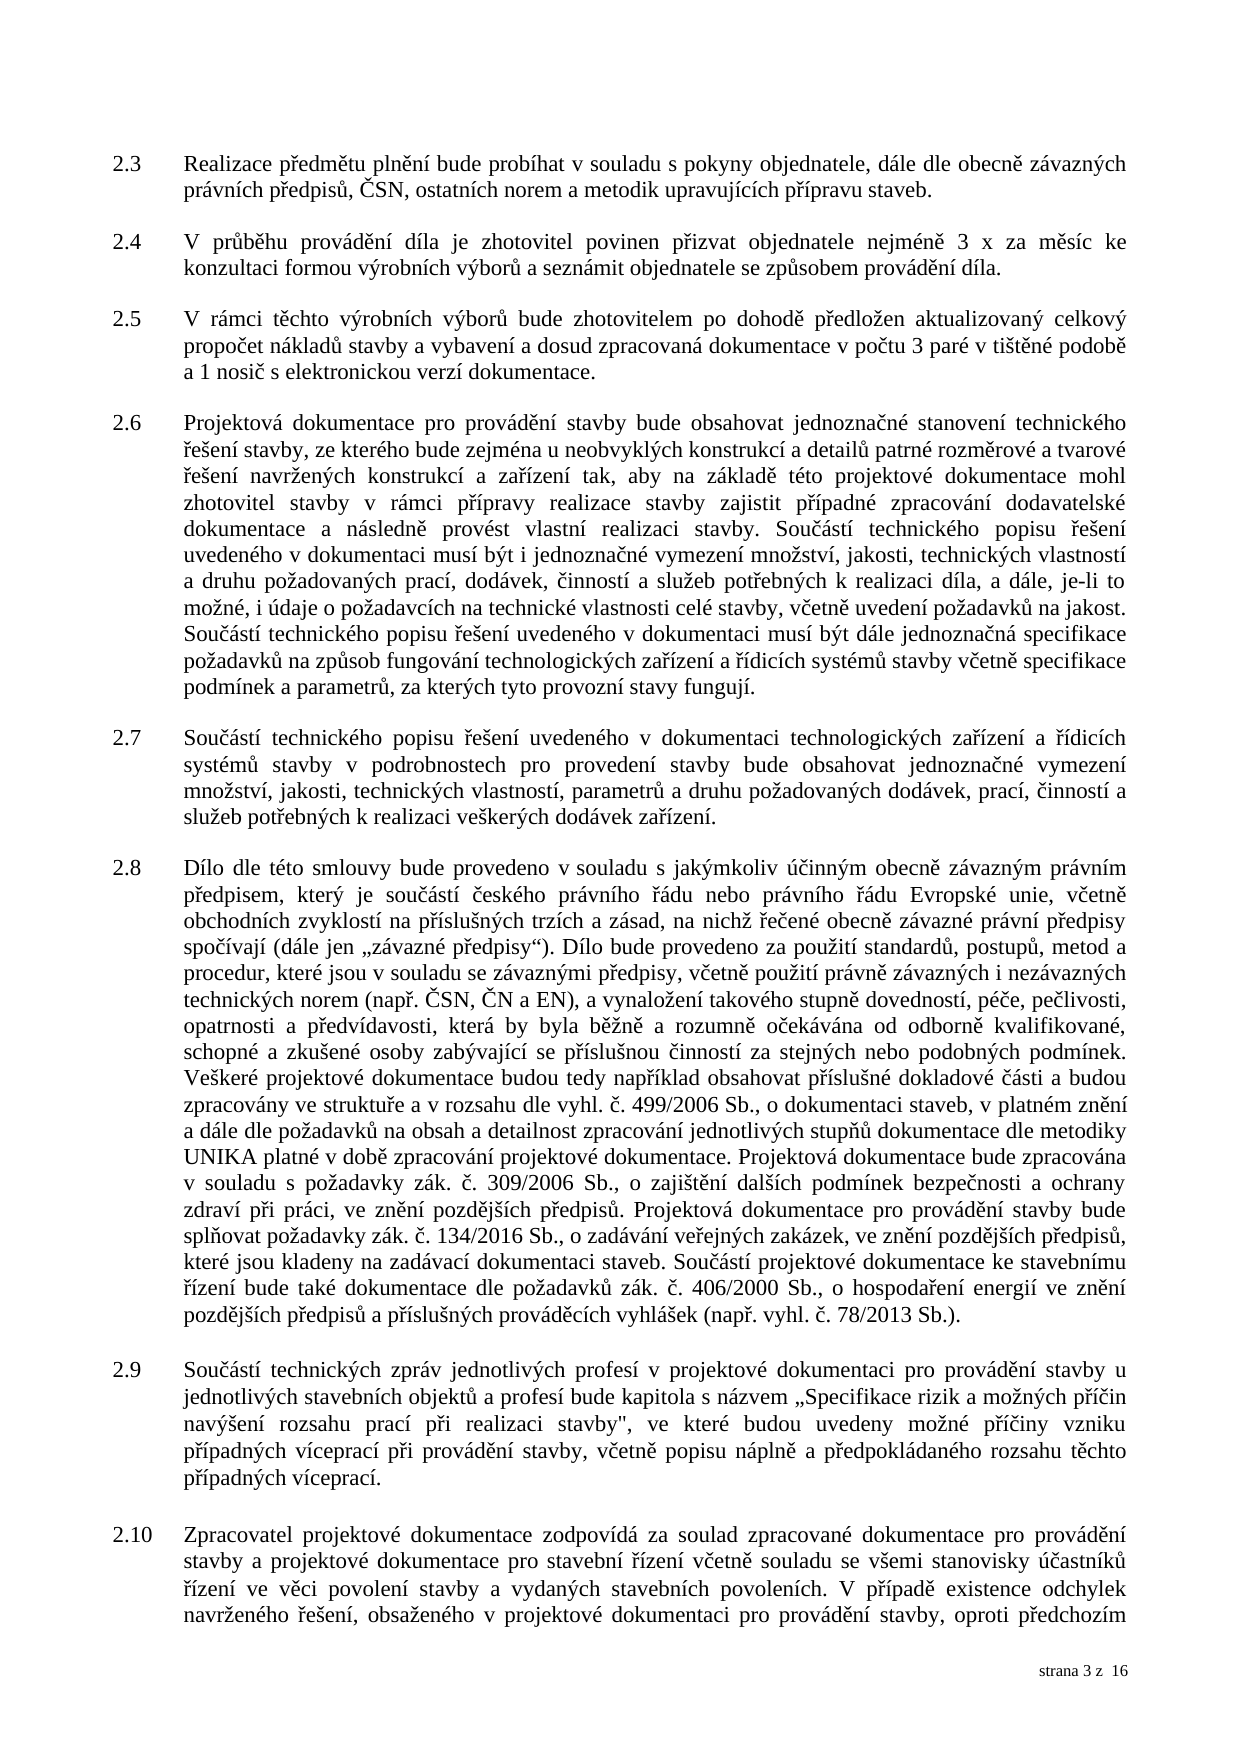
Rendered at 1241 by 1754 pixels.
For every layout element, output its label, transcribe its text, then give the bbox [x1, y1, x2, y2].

list Součástí technických zpráv jednotlivých profesí v projektové dokumentaci pro provádění stavby u jednotlivých stavebních objektů a profesí bude kapitola s názvem „Specifikace rizik a možných příčin navýšení rozsahu prací při realizaci stavby", ve které budou uvedeny možné příčiny vzniku případných víceprací při provádění stavby, včetně popisu náplně a předpokládaného rozsahu těchto případných víceprací. [112, 1356, 1128, 1491]
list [112, 1520, 1128, 1628]
list Projektová dokumentace pro provádění stavby bude obsahovat jednoznačné stanovení technického řešení stavby, ze kterého bude zejména u neobvyklých konstrukcí a detailů patrné rozměrové a tvarové řešení navržených konstrukcí a zařízení tak, aby na základě této projektové dokumentace mohl zhotovitel stavby v rámci přípravy realizace stavby zajistit případné zpracování dodavatelské dokumentace a následně provést vlastní realizaci stavby. Součástí technického popisu řešení uvedeného v dokumentaci musí být i jednoznačné vymezení množství, jakosti, technických vlastností a druhu požadovaných prací, dodávek, činností a služeb potřebných k realizaci díla, a dále, je-li to možné, i údaje o požadavcích na technické vlastnosti celé stavby, včetně uvedení požadavků na jakost. Součástí technického popisu řešení uvedeného v dokumentaci musí být dále jednoznačná specifikace požadavků na způsob fungování technologických zařízení a řídicích systémů stavby včetně specifikace podmínek a parametrů, za kterých tyto provozní stavy fungují. [112, 409, 1128, 699]
list V rámci těchto výrobních výborů bude zhotovitelem po dohodě předložen aktualizovaný celkový propočet nákladů stavby a vybavení a dosud zpracovaná dokumentace v počtu 3 paré v tištěné podobě a 1 nosič s elektronickou verzí dokumentace. [112, 305, 1128, 384]
list V průběhu provádění díla je zhotovitel povinen přizvat objednatele nejméně 3 x za měsíc ke konzultaci formou výrobních výborů a seznámit objednatele se způsobem provádění díla. [112, 228, 1128, 280]
list Součástí technického popisu řešení uvedeného v dokumentaci technologických zařízení a řídicích systémů stavby v podrobnostech pro provedení stavby bude obsahovat jednoznačné vymezení množství, jakosti, technických vlastností, parametrů a druhu požadovaných dodávek, prací, činností a služeb potřebných k realizaci veškerých dodávek zařízení. [112, 724, 1128, 830]
list Realizace předmětu plnění bude probíhat v souladu s pokyny objednatele, dále dle obecně závazných právních předpisů, ČSN, ostatních norem a metodik upravujících přípravu staveb. [112, 150, 1128, 203]
list Dílo dle této smlouvy bude provedeno v souladu s jakýmkoliv účinným obecně závazným právním předpisem, který je součástí českého právního řádu nebo právního řádu Evropské unie, včetně obchodních zvyklostí na příslušných trzích a zásad, na nichž řečené obecně závazné právní předpisy spočívají (dále jen „závazné předpisy“). Dílo bude provedeno za použití standardů, postupů, metod a procedur, které jsou v souladu se závaznými předpisy, včetně použití právně závazných i nezávazných technických norem (např. ČSN, ČN a EN), a vynaložení takového stupně dovedností, péče, pečlivosti, opatrnosti a předvídavosti, která by byla běžně a rozumně očekávána od odborně kvalifikované, schopné a zkušené osoby zabývající se příslušnou činností za stejných nebo podobných podmínek. Veškeré projektové dokumentace budou tedy například obsahovat příslušné dokladové části a budou zpracovány ve struktuře a v rozsahu dle vyhl. č. 499/2006 Sb., o dokumentaci staveb, v platném znění a dále dle požadavků na obsah a detailnost zpracování jednotlivých stupňů dokumentace dle metodiky UNIKA platné v době zpracování projektové dokumentace. Projektová dokumentace bude zpracována v souladu s požadavky zák. č. 309/2006 Sb., o zajištění dalších podmínek bezpečnosti a ochrany zdraví při práci, ve znění pozdějších předpisů. Projektová dokumentace pro provádění stavby bude splňovat požadavky zák. č. 134/2016 Sb., o zadávání veřejných zakázek, ve znění pozdějších předpisů, které jsou kladeny na zadávací dokumentaci staveb. Součástí projektové dokumentace ke stavebnímu řízení bude také dokumentace dle požadavků zák. č. 406/2000 Sb., o hospodaření energií ve znění pozdějších předpisů a příslušných prováděcích vyhlášek (např. vyhl. č. 78/2013 Sb.). [112, 855, 1128, 1327]
